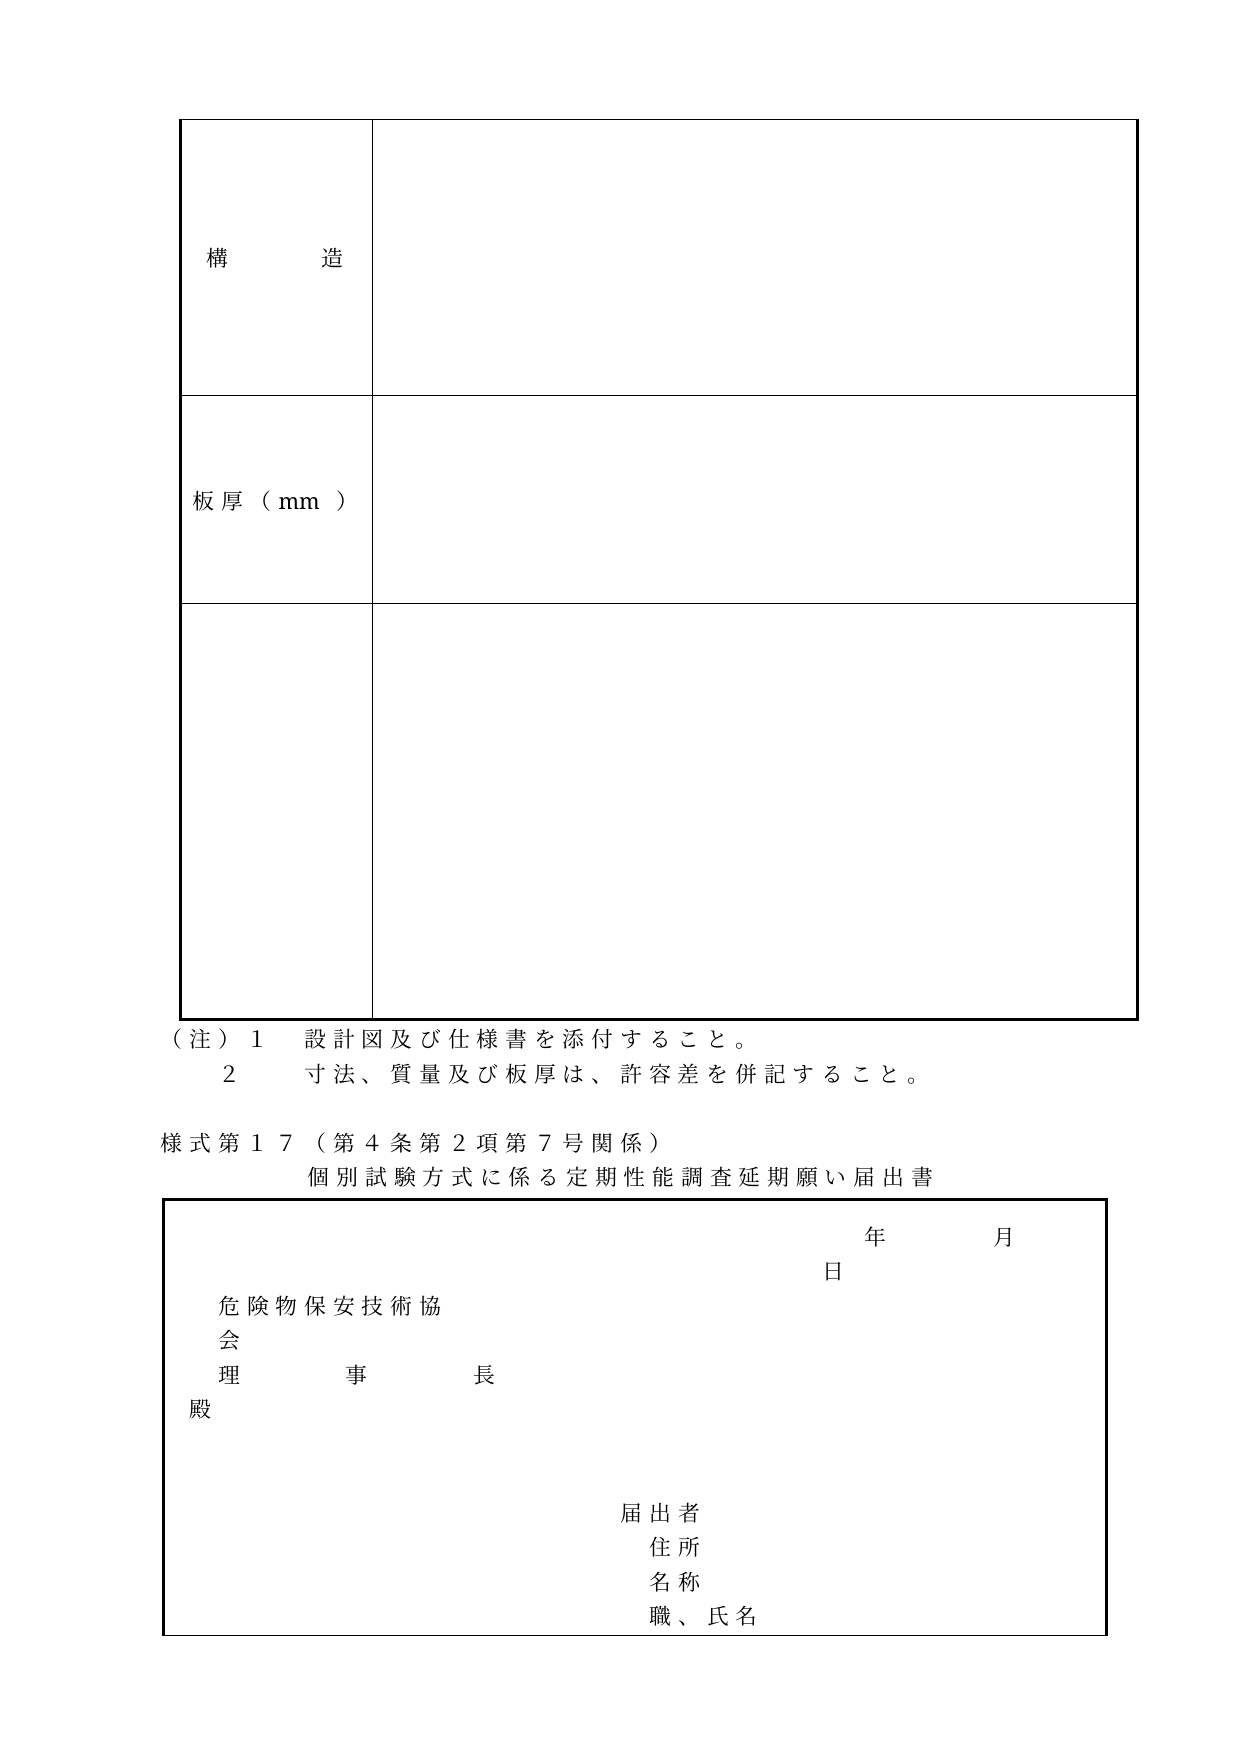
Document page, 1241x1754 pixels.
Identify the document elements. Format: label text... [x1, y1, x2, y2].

table_cell [182, 604, 372, 1018]
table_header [165, 1201, 1105, 1634]
table_cell [373, 120, 1136, 395]
table_cell [373, 604, 1136, 1018]
table_cell 板厚（mm） [182, 396, 372, 603]
table_cell [373, 396, 1136, 603]
text 様式第１７（第４条第２項第７号関係） [161, 1124, 1109, 1159]
text 個別試験方式に係る定期性能調査延期願い届出書 [194, 1159, 1030, 1193]
text （注）１ 設計図及び仕様書を添付すること。 [161, 1021, 1109, 1056]
table_cell 構 造 [182, 120, 372, 395]
text ２ 寸法、質量及び板厚は、許容差を併記すること。 [161, 1056, 1109, 1090]
